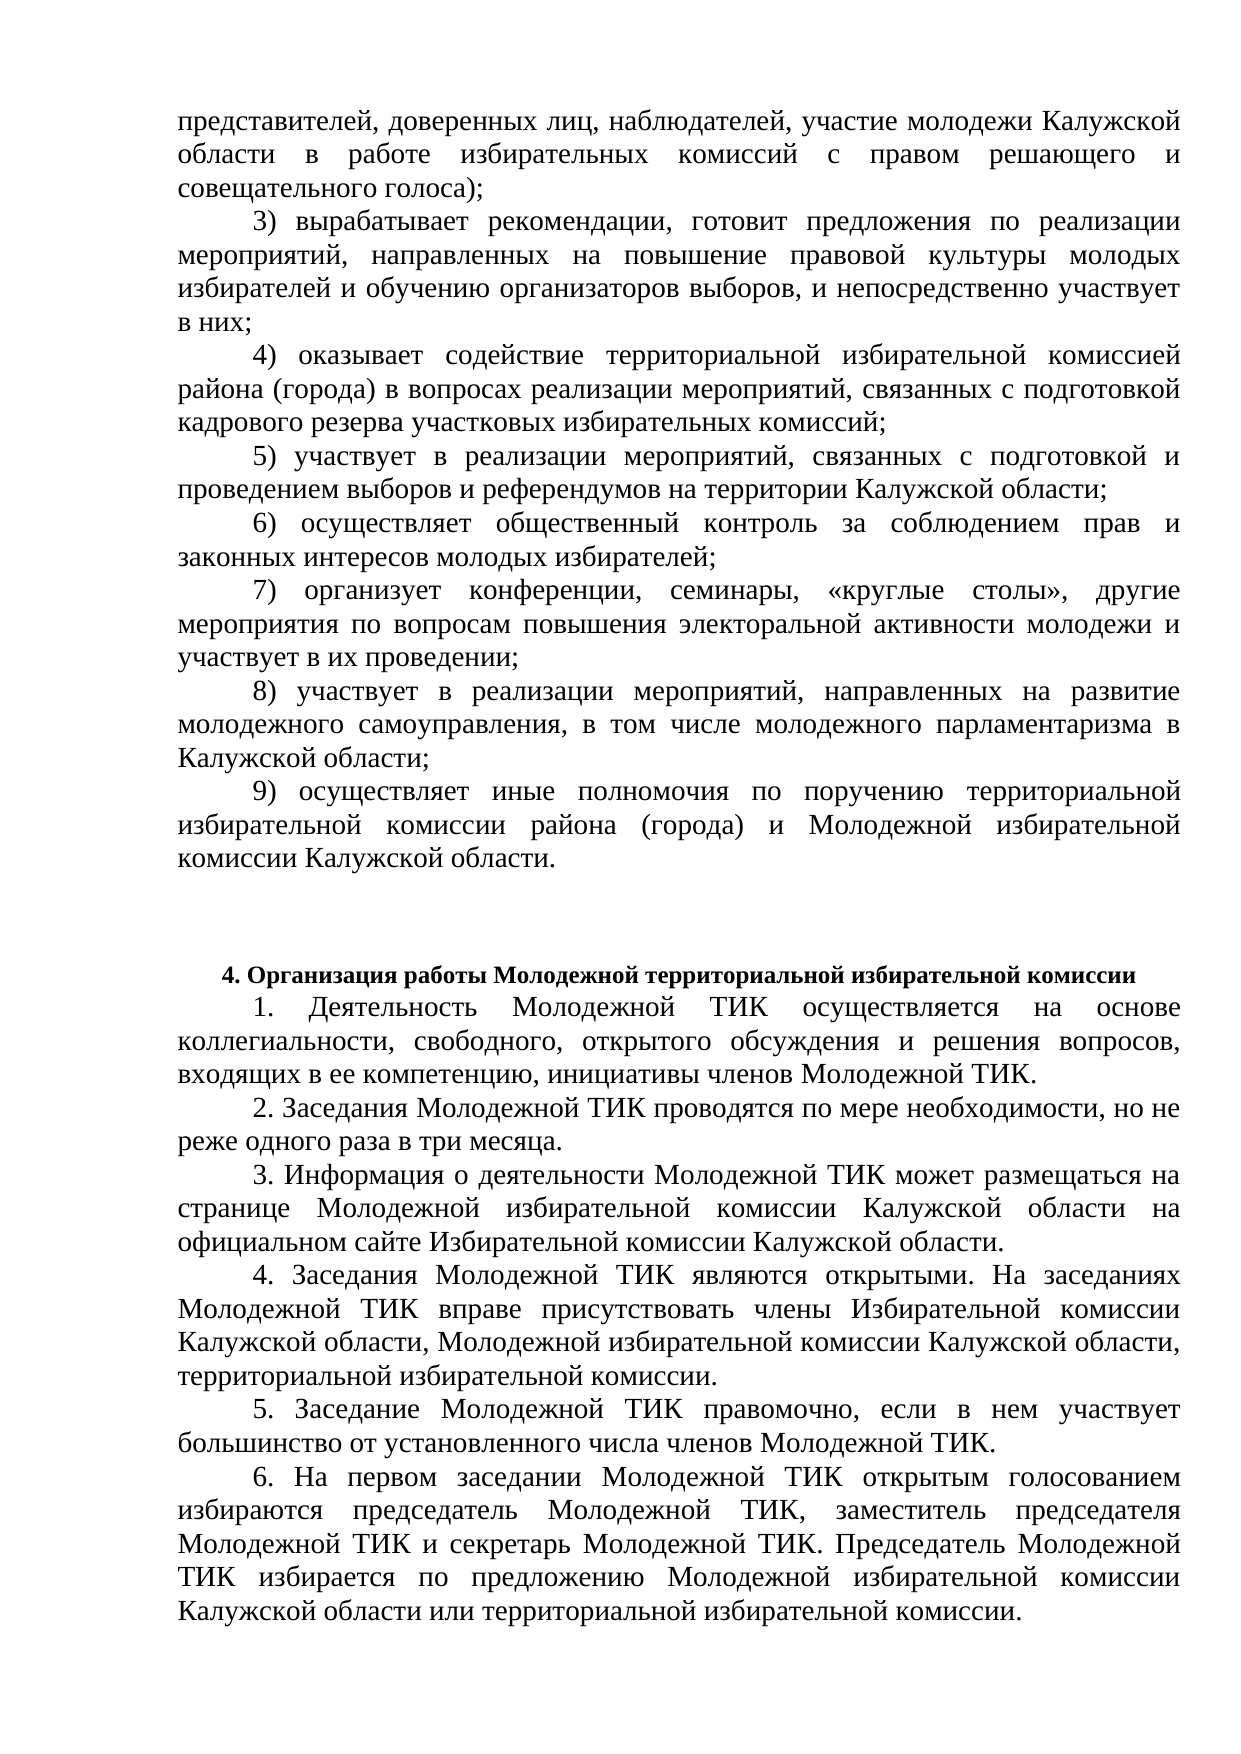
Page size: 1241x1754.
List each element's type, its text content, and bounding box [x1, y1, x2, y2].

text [177, 103, 1181, 203]
text 5) участвует в реализации мероприятий, связанных с подготовкой и проведением выборов и референдумов на территории Калужской области; [177, 438, 1181, 505]
text 2. Заседания Молодежной ТИК проводятся по мере необходимости, но не реже одного раза в три месяца. [177, 1090, 1181, 1157]
text 6. На первом заседании Молодежной ТИК открытым голосованием избираются председатель Молодежной ТИК, заместитель председателя Молодежной ТИК и секретарь Молодежной ТИК. Председатель Молодежной ТИК избирается по предложению Молодежной избирательной комиссии Калужской области или территориальной избирательной комиссии. [177, 1459, 1181, 1626]
text 3. Информация о деятельности Молодежной ТИК может размещаться на странице Молодежной избирательной комиссии Калужской области на официальном сайте Избирательной комиссии Калужской области. [177, 1157, 1181, 1257]
text 5. Заседание Молодежной ТИК правомочно, если в нем участвует большинство от установленного числа членов Молодежной ТИК. [177, 1392, 1181, 1459]
text 9) осуществляет иные полномочия по поручению территориальной избирательной комиссии района (города) и Молодежной избирательной комиссии Калужской области. [177, 773, 1181, 874]
text 4) оказывает содействие территориальной избирательной комиссией района (города) в вопросах реализации мероприятий, связанных с подготовкой кадрового резерва участковых избирательных комиссий; [177, 337, 1181, 438]
text 3) вырабатывает рекомендации, готовит предложения по реализации мероприятий, направленных на повышение правовой культуры молодых избирателей и обучению организаторов выборов, и непосредственно участвует в них; [177, 203, 1181, 337]
text 6) осуществляет общественный контроль за соблюдением прав и законных интересов молодых избирателей; [177, 505, 1181, 572]
text 8) участвует в реализации мероприятий, направленных на развитие молодежного самоуправления, в том числе молодежного парламентаризма в Калужской области; [177, 673, 1181, 773]
text 4. Организация работы Молодежной территориальной избирательной комиссии [177, 960, 1181, 989]
text 1. Деятельность Молодежной ТИК осуществляется на основе коллегиальности, свободного, открытого обсуждения и решения вопросов, входящих в ее компетенцию, инициативы членов Молодежной ТИК. [177, 989, 1181, 1090]
text 7) организует конференции, семинары, «круглые столы», другие мероприятия по вопросам повышения электоральной активности молодежи и участвует в их проведении; [177, 572, 1181, 673]
text 4. Заседания Молодежной ТИК являются открытыми. На заседаниях Молодежной ТИК вправе присутствовать члены Избирательной комиссии Калужской области, Молодежной избирательной комиссии Калужской области, территориальной избирательной комиссии. [177, 1257, 1181, 1392]
